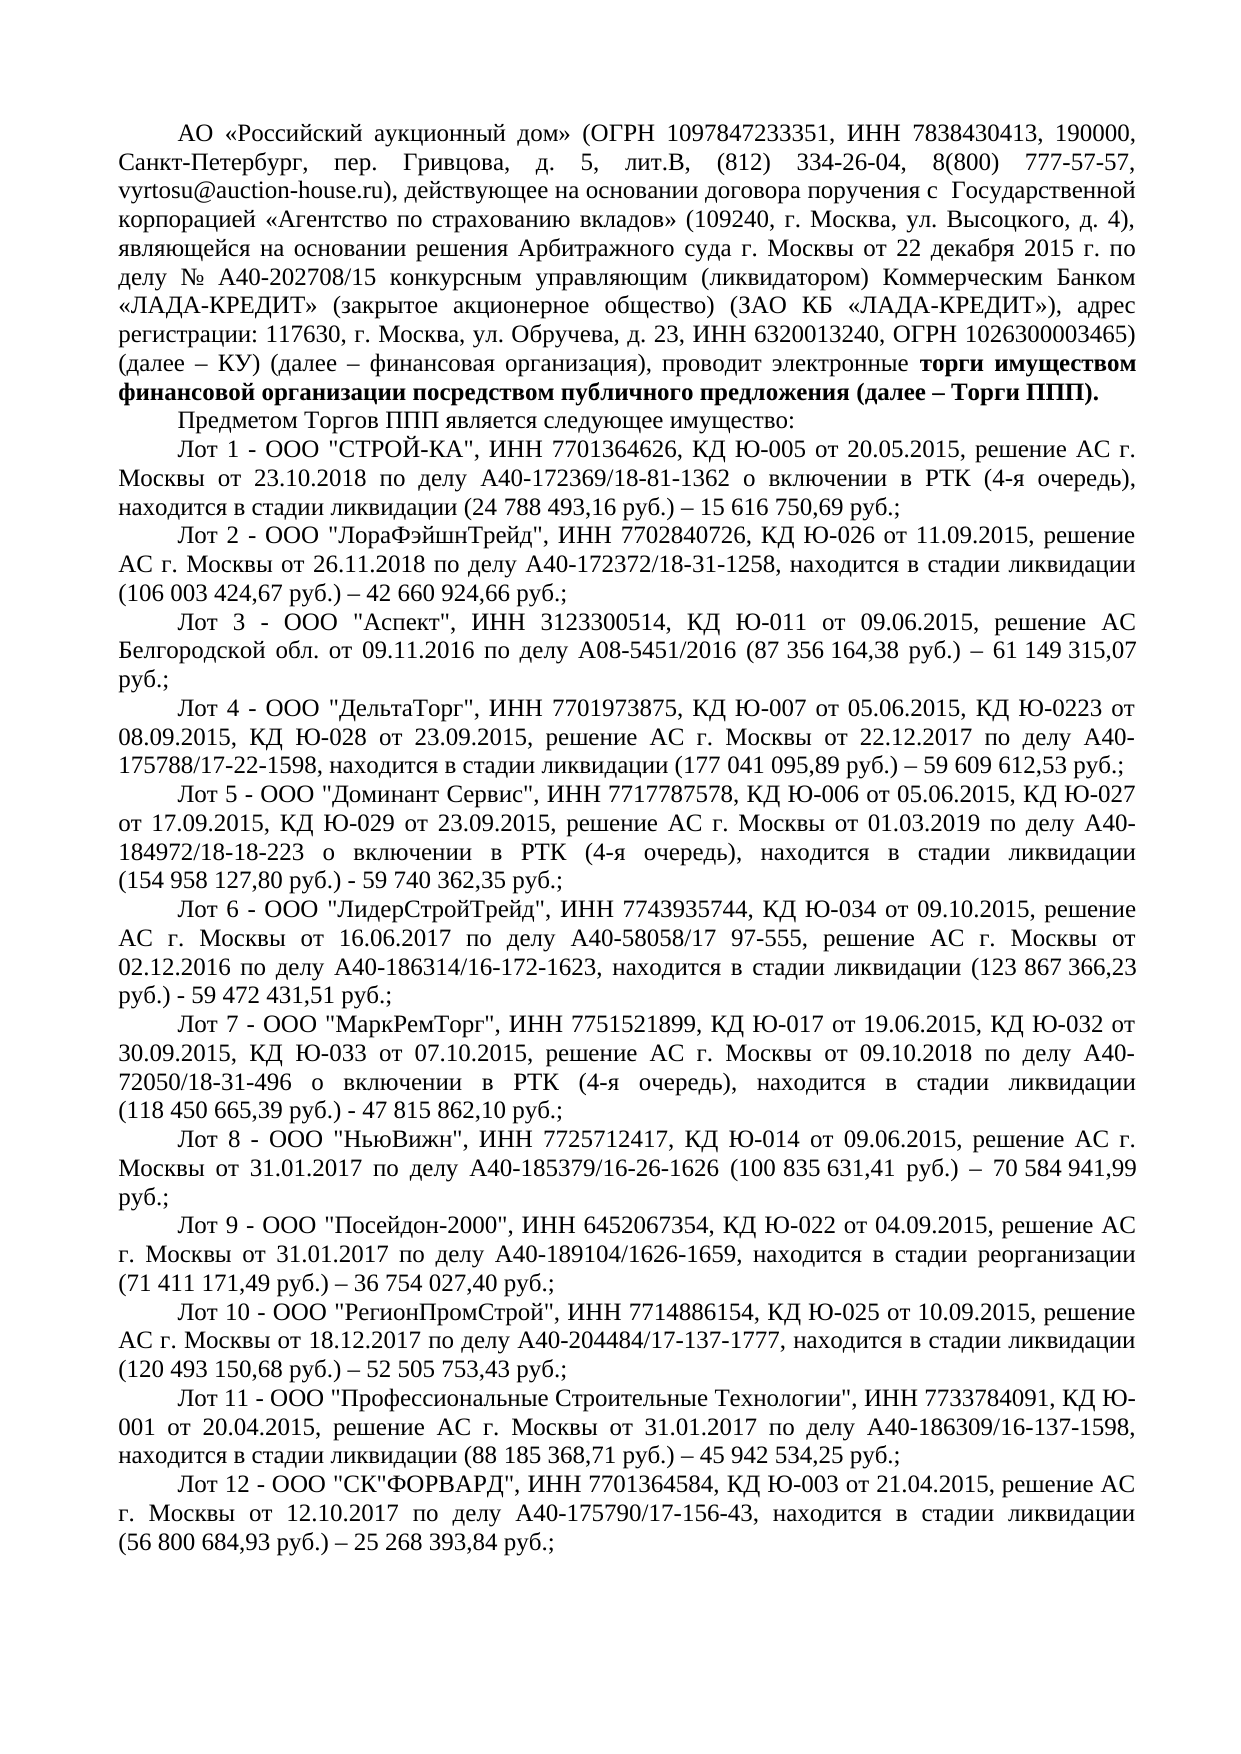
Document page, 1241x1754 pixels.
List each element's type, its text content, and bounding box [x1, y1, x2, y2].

text Лот 9 - ООО "Посейдон-2000", ИНН 6452067354, КД Ю-022 от 04.09.2015, решение АС г. Москвы от 31.01.2017 по делу А40-189104/1626-1659, находится в стадии реорганизации (71 411 171,49 руб.) – 36 754 027,40 руб.; [118, 1211, 1137, 1297]
text Лот 11 - ООО "Профессиональные Строительные Технологии", ИНН 7733784091, КД Ю-001 от 20.04.2015, решение АС г. Москвы от 31.01.2017 по делу А40-186309/16-137-1598, находится в стадии ликвидации (88 185 368,71 руб.) – 45 942 534,25 руб.; [118, 1383, 1137, 1469]
text Лот 1 - ООО "СТРОЙ-КА", ИНН 7701364626, КД Ю-005 от 20.05.2015, решение АС г. Москвы от 23.10.2018 по делу А40-172369/18-81-1362 о включении в РТК (4-я очередь), находится в стадии ликвидации (24 788 493,16 руб.) – 15 616 750,69 руб.; [118, 434, 1137, 521]
text Лот 5 - ООО "Доминант Сервис", ИНН 7717787578, КД Ю-006 от 05.06.2015, КД Ю-027 от 17.09.2015, КД Ю-029 от 23.09.2015, решение АС г. Москвы от 01.03.2019 по делу А40-184972/18-18-223 о включении в РТК (4-я очередь), находится в стадии ликвидации (154 958 127,80 руб.) - 59 740 362,35 руб.; [118, 779, 1137, 894]
text Лот 2 - ООО "ЛораФэйшнТрейд", ИНН 7702840726, КД Ю-026 от 11.09.2015, решение АС г. Москвы от 26.11.2018 по делу А40-172372/18-31-1258, находится в стадии ликвидации (106 003 424,67 руб.) – 42 660 924,66 руб.; [118, 521, 1137, 607]
text АО «Российский аукционный дом» (ОГРН 1097847233351, ИНН 7838430413, 190000, Санкт-Петербург, пер. Гривцова, д. 5, лит.В, (812) 334-26-04, 8(800) 777-57-57, vyrtosu@auction-house.ru), действующее на основании договора поручения с Государственной корпорацией «Агентство по страхованию вкладов» (109240, г. Москва, ул. Высоцкого, д. 4), являющейся на основании решения Арбитражного суда г. Москвы от 22 декабря 2015 г. по делу № А40-202708/15 конкурсным управляющим (ликвидатором) Коммерческим Банком «ЛАДА-КРЕДИТ» (закрытое акционерное общество) (ЗАО КБ «ЛАДА-КРЕДИТ»), адрес регистрации: 117630, г. Москва, ул. Обручева, д. 23, ИНН 6320013240, ОГРН 1026300003465) (далее – КУ) (далее – финансовая организация), проводит электронные торги имуществом финансовой организации посредством публичного предложения (далее – Торги ППП). [118, 118, 1137, 406]
text Лот 12 - ООО "СК"ФОРВАРД", ИНН 7701364584, КД Ю-003 от 21.04.2015, решение АС г. Москвы от 12.10.2017 по делу А40-175790/17-156-43, находится в стадии ликвидации (56 800 684,93 руб.) – 25 268 393,84 руб.; [118, 1469, 1137, 1556]
text Лот 8 - ООО "НьюВижн", ИНН 7725712417, КД Ю-014 от 09.06.2015, решение АС г. Москвы от 31.01.2017 по делу А40-185379/16-26-1626 (100 835 631,41 руб.) – 70 584 941,99 руб.; [118, 1124, 1137, 1211]
text Лот 10 - ООО "РегионПромСтрой", ИНН 7714886154, КД Ю-025 от 10.09.2015, решение АС г. Москвы от 18.12.2017 по делу А40-204484/17-137-1777, находится в стадии ликвидации (120 493 150,68 руб.) – 52 505 753,43 руб.; [118, 1297, 1137, 1383]
text Лот 6 - ООО "ЛидерСтройТрейд", ИНН 7743935744, КД Ю-034 от 09.10.2015, решение АС г. Москвы от 16.06.2017 по делу А40-58058/17 97-555, решение АС г. Москвы от 02.12.2016 по делу А40-186314/16-172-1623, находится в стадии ликвидации (123 867 366,23 руб.) - 59 472 431,51 руб.; [118, 894, 1137, 1009]
text Предметом Торгов ППП является следующее имущество: [118, 406, 1137, 434]
text Лот 3 - ООО "Аспект", ИНН 3123300514, КД Ю-011 от 09.06.2015, решение АС Белгородской обл. от 09.11.2016 по делу А08-5451/2016 (87 356 164,38 руб.) – 61 149 315,07 руб.; [118, 607, 1137, 693]
text Лот 4 - ООО "ДельтаТорг", ИНН 7701973875, КД Ю-007 от 05.06.2015, КД Ю-0223 от 08.09.2015, КД Ю-028 от 23.09.2015, решение АС г. Москвы от 22.12.2017 по делу А40-175788/17-22-1598, находится в стадии ликвидации (177 041 095,89 руб.) – 59 609 612,53 руб.; [118, 693, 1137, 779]
text Лот 7 - ООО "МаркРемТорг", ИНН 7751521899, КД Ю-017 от 19.06.2015, КД Ю-032 от 30.09.2015, КД Ю-033 от 07.10.2015, решение АС г. Москвы от 09.10.2018 по делу А40-72050/18-31-496 о включении в РТК (4-я очередь), находится в стадии ликвидации (118 450 665,39 руб.) - 47 815 862,10 руб.; [118, 1009, 1137, 1124]
